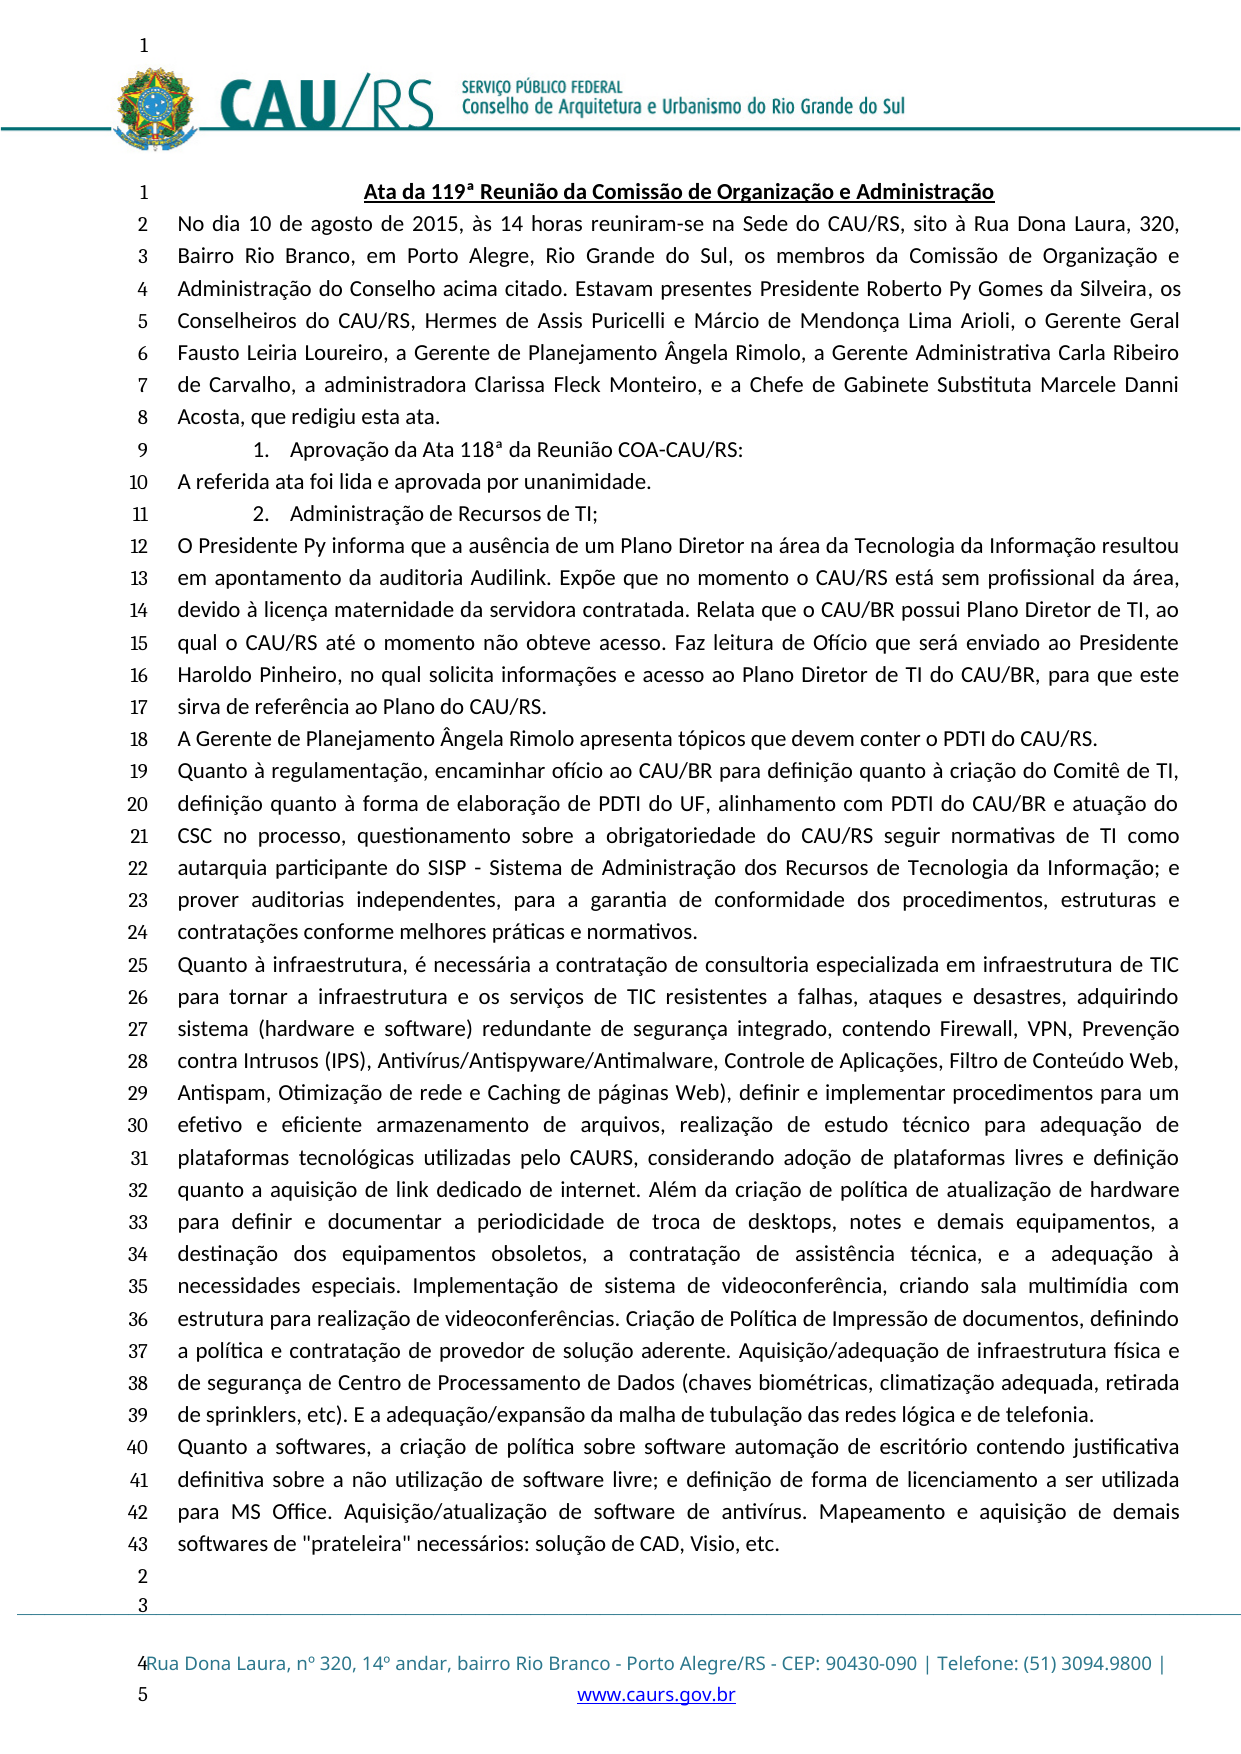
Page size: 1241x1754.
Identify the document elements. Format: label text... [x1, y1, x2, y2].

list Aprovação da Ata 118ª da Reunião COA-CAU/RS: [252, 435, 1181, 463]
text Quanto à regulamentação, encaminhar ofício ao CAU/BR para definição quanto à criação do Comitê de TI, definição quanto à forma de elaboração de PDTI do UF, alinhamento com PDTI do CAU/BR e atuação do CSC no processo, questionamento sobre a obrigatoriedade do CAU/RS seguir normativas de TI como autarquia participante do SISP - Sistema de Administração dos Recursos de Tecnologia da Informação; e prover auditorias independentes, para a garantia de conformidade dos procedimentos, estruturas e contratações conforme melhores práticas e normativos. [177, 757, 1181, 946]
text Quanto a softwares, a criação de política sobre software automação de escritório contendo justificativa definitiva sobre a não utilização de software livre; e definição de forma de licenciamento a ser utilizada para MS Office. Aquisição/atualização de software de antivírus. Mapeamento e aquisição de demais softwares de "prateleira" necessários: solução de CAD, Visio, etc. [177, 1432, 1181, 1557]
text A referida ata foi lida e aprovada por unanimidade. [177, 467, 1181, 495]
picture [0, 1, 1241, 162]
list Administração de Recursos de TI; [252, 499, 1181, 527]
text A Gerente de Planejamento Ângela Rimolo apresenta tópicos que devem conter o PDTI do CAU/RS. [177, 724, 1181, 752]
text No dia 10 de agosto de 2015, às 14 horas reuniram-se na Sede do CAU/RS, sito à Rua Dona Laura, 320, Bairro Rio Branco, em Porto Alegre, Rio Grande do Sul, os membros da Comissão de Organização e Administração do Conselho acima citado. Estavam presentes Presidente Roberto Py Gomes da Silveira, os Conselheiros do CAU/RS, Hermes de Assis Puricelli e Márcio de Mendonça Lima Arioli, o Gerente Geral Fausto Leiria Loureiro, a Gerente de Planejamento Ângela Rimolo, a Gerente Administrativa Carla Ribeiro de Carvalho, a administradora Clarissa Fleck Monteiro, e a Chefe de Gabinete Substituta Marcele Danni Acosta, que redigiu esta ata. [177, 209, 1181, 431]
text O Presidente Py informa que a ausência de um Plano Diretor na área da Tecnologia da Informação resultou em apontamento da auditoria Audilink. Expõe que no momento o CAU/RS está sem profissional da área, devido à licença maternidade da servidora contratada. Relata que o CAU/BR possui Plano Diretor de TI, ao qual o CAU/RS até o momento não obteve acesso. Faz leitura de Ofício que será enviado ao Presidente Haroldo Pinheiro, no qual solicita informações e acesso ao Plano Diretor de TI do CAU/BR, para que este sirva de referência ao Plano do CAU/RS. [177, 531, 1181, 720]
text Quanto à infraestrutura, é necessária a contratação de consultoria especializada em infraestrutura de TIC para tornar a infraestrutura e os serviços de TIC resistentes a falhas, ataques e desastres, adquirindo sistema (hardware e software) redundante de segurança integrado, contendo Firewall, VPN, Prevenção contra Intrusos (IPS), Antivírus/Antispyware/Antimalware, Controle de Aplicações, Filtro de Conteúdo Web, Antispam, Otimização de rede e Caching de páginas Web), definir e implementar procedimentos para um efetivo e eficiente armazenamento de arquivos, realização de estudo técnico para adequação de plataformas tecnológicas utilizadas pelo CAURS, considerando adoção de plataformas livres e definição quanto a aquisição de link dedicado de internet. Além da criação de política de atualização de hardware para definir e documentar a periodicidade de troca de desktops, notes e demais equipamentos, a destinação dos equipamentos obsoletos, a contratação de assistência técnica, e a adequação à necessidades especiais. Implementação de sistema de videoconferência, criando sala multimídia com estrutura para realização de videoconferências. Criação de Política de Impressão de documentos, definindo a política e contratação de provedor de solução aderente. Aquisição/adequação de infraestrutura física e de segurança de Centro de Processamento de Dados (chaves biométricas, climatização adequada, retirada de sprinklers, etc). E a adequação/expansão da malha de tubulação das redes lógica e de telefonia. [177, 950, 1181, 1428]
text Ata da 119ª Reunião da Comissão de Organização e Administração [177, 177, 1181, 205]
